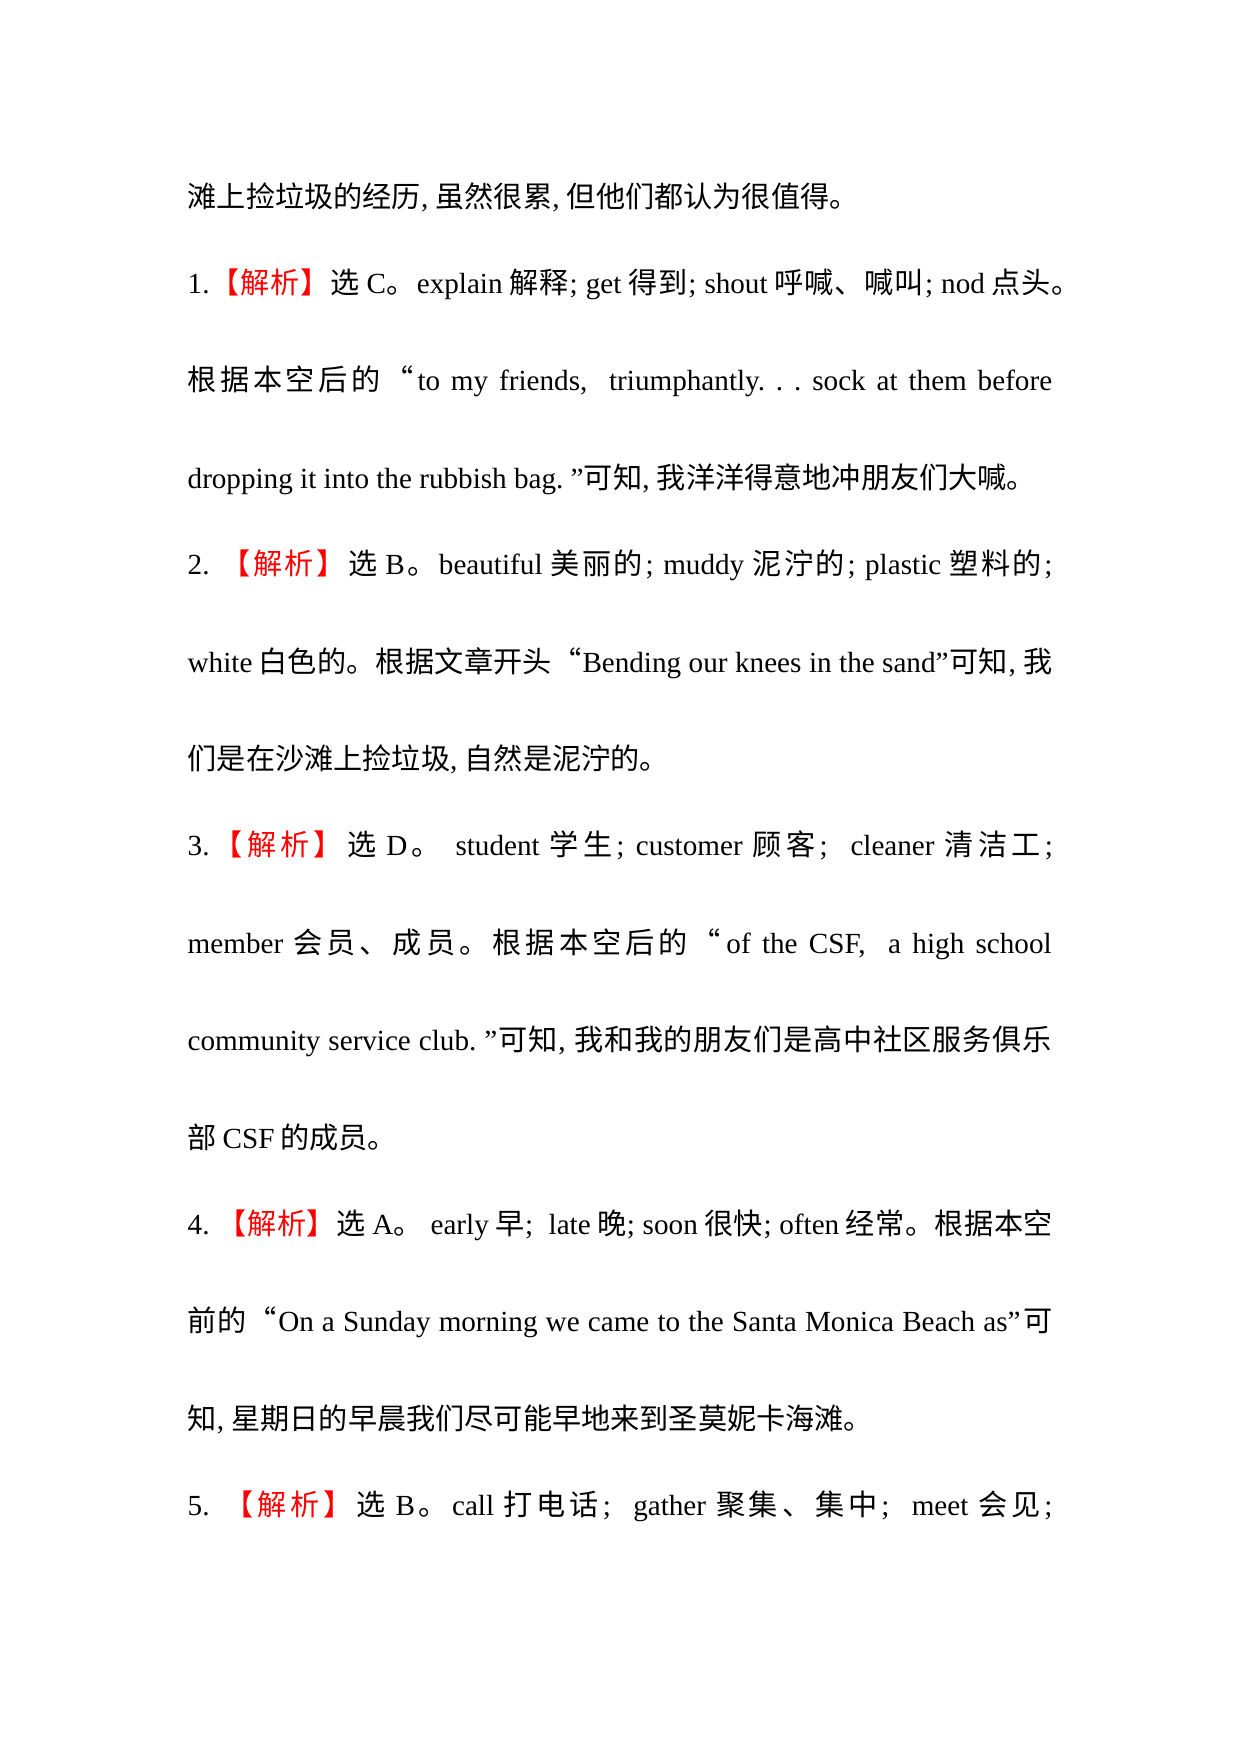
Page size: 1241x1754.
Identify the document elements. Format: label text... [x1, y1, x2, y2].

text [187, 162, 1053, 227]
text 4. 【解析】选A。 early早; late晚; soon很快; often经常。根据本空前的“On a Sunday morning we came to the Santa Monica Beach as”可知, 星期日的早晨我们尽可能早地来到圣莫妮卡海滩。 [187, 1189, 1053, 1449]
text 1.【解析】选C。explain解释; get得到; shout呼喊、喊叫; nod点头。根据本空后的“to my friends, triumphantly. . . sock at them before dropping it into the rubbish bag. ”可知, 我洋洋得意地冲朋友们大喊。 [187, 248, 1053, 508]
text 3.【解析】选D。 student学生; customer顾客; cleaner清洁工; member会员、成员。根据本空后的“of the CSF, a high school community service club. ”可知, 我和我的朋友们是高中社区服务俱乐部CSF的成员。 [187, 810, 1053, 1168]
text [187, 1470, 1053, 1535]
text 2. 【解析】选B。beautiful美丽的; muddy泥泞的; plastic塑料的; white白色的。根据文章开头“Bending our knees in the sand”可知, 我们是在沙滩上捡垃圾, 自然是泥泞的。 [187, 529, 1053, 789]
